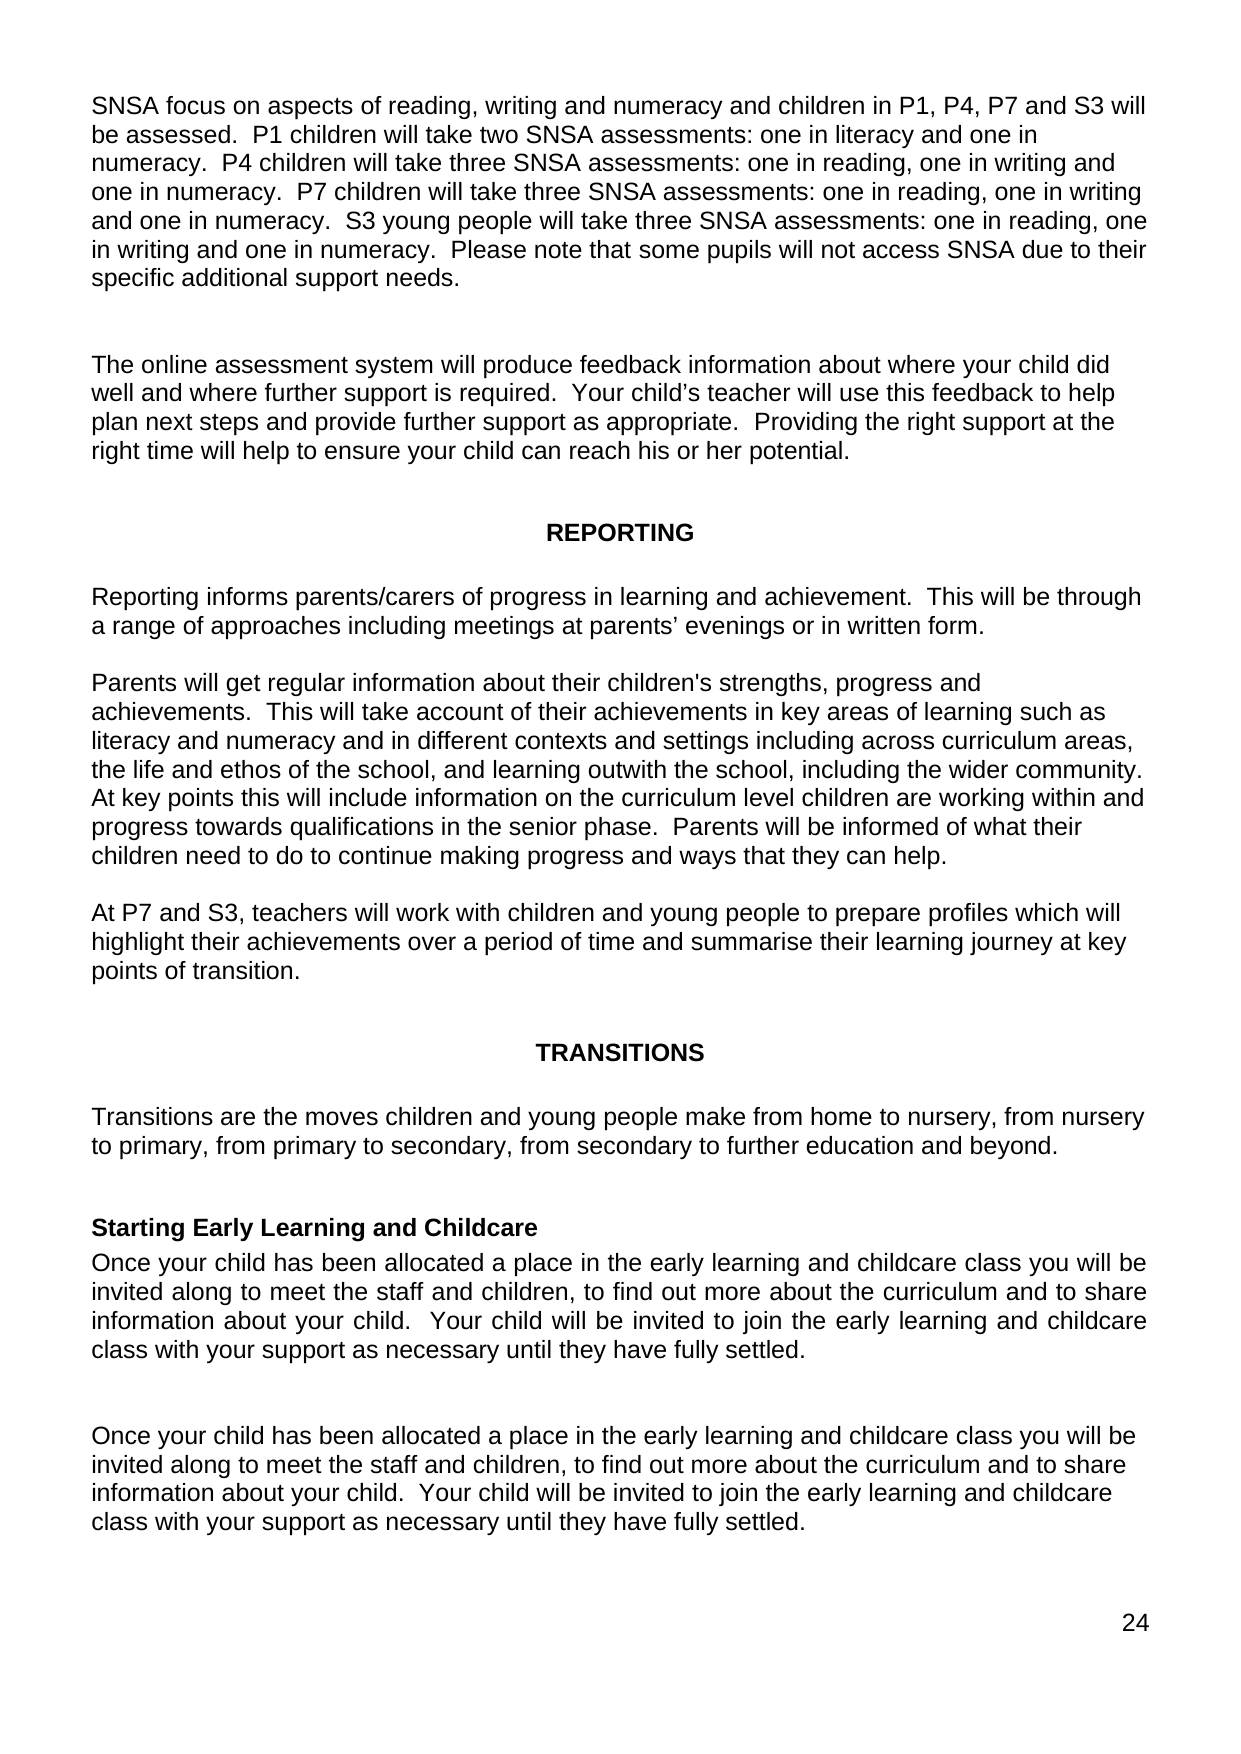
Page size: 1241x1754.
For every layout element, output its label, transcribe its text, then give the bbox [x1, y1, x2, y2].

text Parents will get regular information about their children's strengths, progress and achievements. This will take account of their achievements in key areas of learning such as literacy and numeracy and in different contexts and settings including across curriculum areas, the life and ethos of the school, and learning outwith the school, including the wider community. At key points this will include information on the curriculum level children are working within and progress towards qualifications in the senior phase. Parents will be informed of what their children need to do to continue making progress and ways that they can help. [91, 668, 1149, 870]
text Reporting informs parents/carers of progress in learning and achievement. This will be through a range of approaches including meetings at parents’ evenings or in written form. [91, 582, 1149, 640]
text Transitions are the moves children and young people make from home to nursery, from nursery to primary, from primary to secondary, from secondary to further education and beyond. [91, 1102, 1149, 1160]
text Once your child has been allocated a place in the early learning and childcare class you will be invited along to meet the staff and children, to find out more about the curriculum and to share information about your child. Your child will be invited to join the early learning and childcare class with your support as necessary until they have fully settled. [91, 1248, 1149, 1363]
subtitle TRANSITIONS [91, 1038, 1149, 1067]
text At P7 and S3, teachers will work with children and young people to prepare profiles which will highlight their achievements over a period of time and summarise their learning journey at key points of transition. [91, 898, 1149, 985]
text The online assessment system will produce feedback information about where your child did well and where further support is required. Your child’s teacher will use this feedback to help plan next steps and provide further support as appropriate. Providing the right support at the right time will help to ensure your child can reach his or her potential. [91, 350, 1149, 465]
text Once your child has been allocated a place in the early learning and childcare class you will be invited along to meet the staff and children, to find out more about the curriculum and to share information about your child. Your child will be invited to join the early learning and childcare class with your support as necessary until they have fully settled. [91, 1421, 1149, 1536]
text SNSA focus on aspects of reading, writing and numeracy and children in P1, P4, P7 and S3 will be assessed. P1 children will take two SNSA assessments: one in literacy and one in numeracy. P4 children will take three SNSA assessments: one in reading, one in writing and one in numeracy. P7 children will take three SNSA assessments: one in reading, one in writing and one in numeracy. S3 young people will take three SNSA assessments: one in reading, one in writing and one in numeracy. Please note that some pupils will not access SNSA due to their specific additional support needs. [91, 91, 1149, 292]
subtitle REPORTING [91, 518, 1149, 547]
subtitle Starting Early Learning and Childcare [91, 1213, 1149, 1242]
